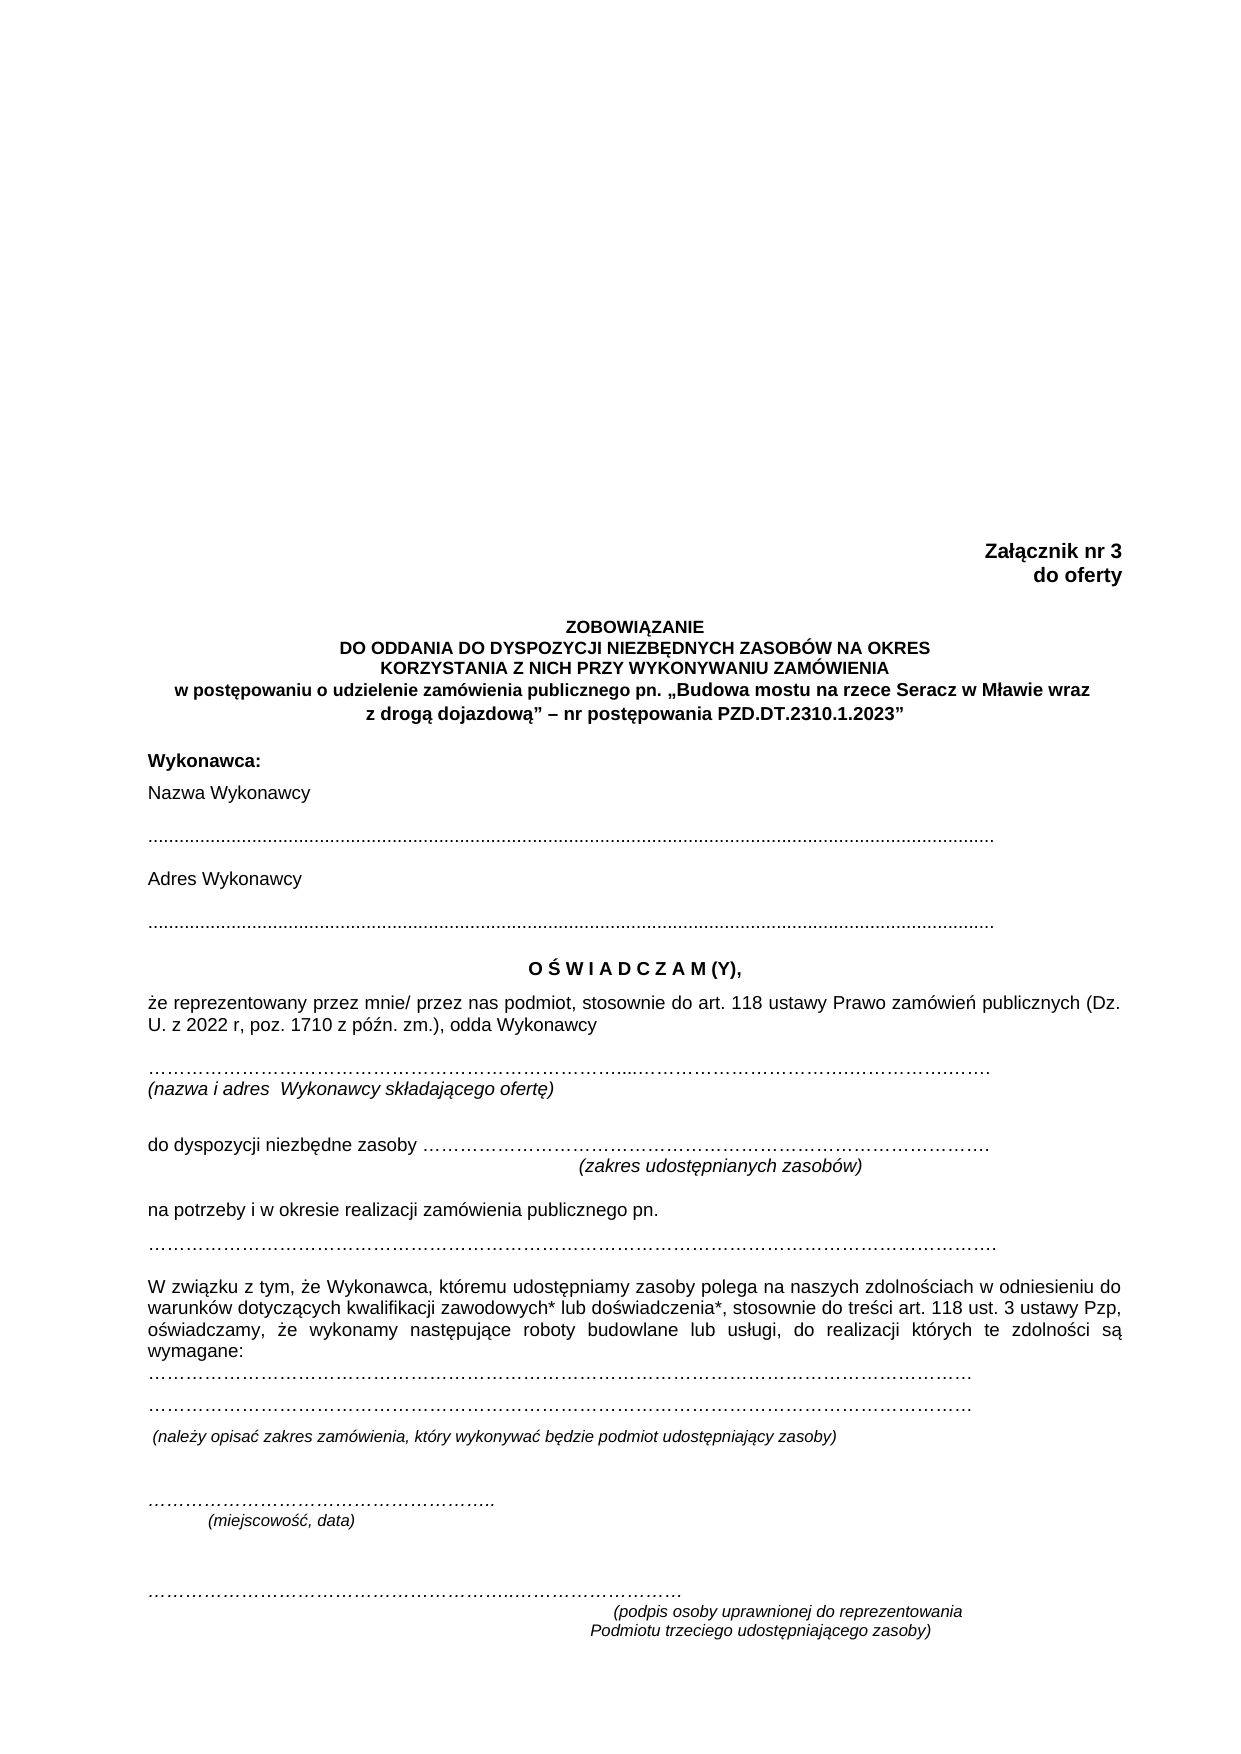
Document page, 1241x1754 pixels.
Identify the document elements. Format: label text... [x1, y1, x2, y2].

text do oferty [148, 563, 1122, 587]
text Załącznik nr 3 [185, 539, 1122, 563]
text Podmiotu trzeciego udostępniającego zasoby) [590, 1621, 1122, 1640]
text Nazwa Wykonawcy [148, 782, 1122, 803]
text DO ODDANIA DO DYSPOZYCJI NIEZBĘDNYCH ZASOBÓW NA OKRES [148, 638, 1122, 658]
text (należy opisać zakres zamówienia, który wykonywać będzie podmiot udostępniający zasoby) [148, 1426, 1122, 1446]
text (zakres udostępnianych zasobów) [148, 1155, 1122, 1177]
text w postępowaniu o udzielenie zamówienia publicznego pn. „Budowa mostu na rzece Seracz w Mławie wraz z drogą dojazdową” – nr postępowania PZD.DT.2310.1.2023” [148, 678, 1122, 725]
text ................................................................................................................................................................... [148, 825, 1122, 847]
text ……………………………………………….. [148, 1489, 1122, 1510]
text O Ś W I A D C Z A M (Y), [148, 958, 1122, 979]
text ………………………………………………………………………………………………………………………. [148, 1232, 1122, 1254]
text …………………………………………………………………………………………………………………… [148, 1394, 1122, 1416]
text …………………………………………………..……………………… [148, 1580, 1122, 1601]
text na potrzeby i w okresie realizacji zamówienia publicznego pn. [148, 1198, 1122, 1220]
text …………………………………………………………………………………………………………………… [148, 1362, 1122, 1383]
text ................................................................................................................................................................... [148, 911, 1122, 933]
text Wykonawca: [148, 749, 1122, 771]
text (podpis osoby uprawnionej do reprezentowania [590, 1601, 1122, 1621]
text że reprezentowany przez mnie/ przez nas podmiot, stosownie do art. 118 ustawy Prawo zamówień publicznych (Dz. U. z 2022 r, poz. 1710 z późn. zm.), odda Wykonawcy [148, 992, 1122, 1035]
text ZOBOWIĄZANIE [148, 617, 1122, 638]
text W związku z tym, że Wykonawca, któremu udostępniamy zasoby polega na naszych zdolnościach w odniesieniu do warunków dotyczących kwalifikacji zawodowych* lub doświadczenia*, stosownie do treści art. 118 ust. 3 ustawy Pzp, oświadczamy, że wykonamy następujące roboty budowlane lub usługi, do realizacji których te zdolności są wymagane: [148, 1276, 1122, 1362]
text (nazwa i adres Wykonawcy składającego ofertę) [148, 1078, 1122, 1100]
text KORZYSTANIA Z NICH PRZY WYKONYWANIU ZAMÓWIENIA [148, 658, 1122, 678]
text …………………………………………………………………....…………………………….…………….……. [148, 1057, 1122, 1078]
text do dyspozycji niezbędne zasoby ………………………………………………………………………………. [148, 1134, 1122, 1155]
text (miejscowość, data) [148, 1510, 1122, 1529]
text Adres Wykonawcy [148, 868, 1122, 890]
